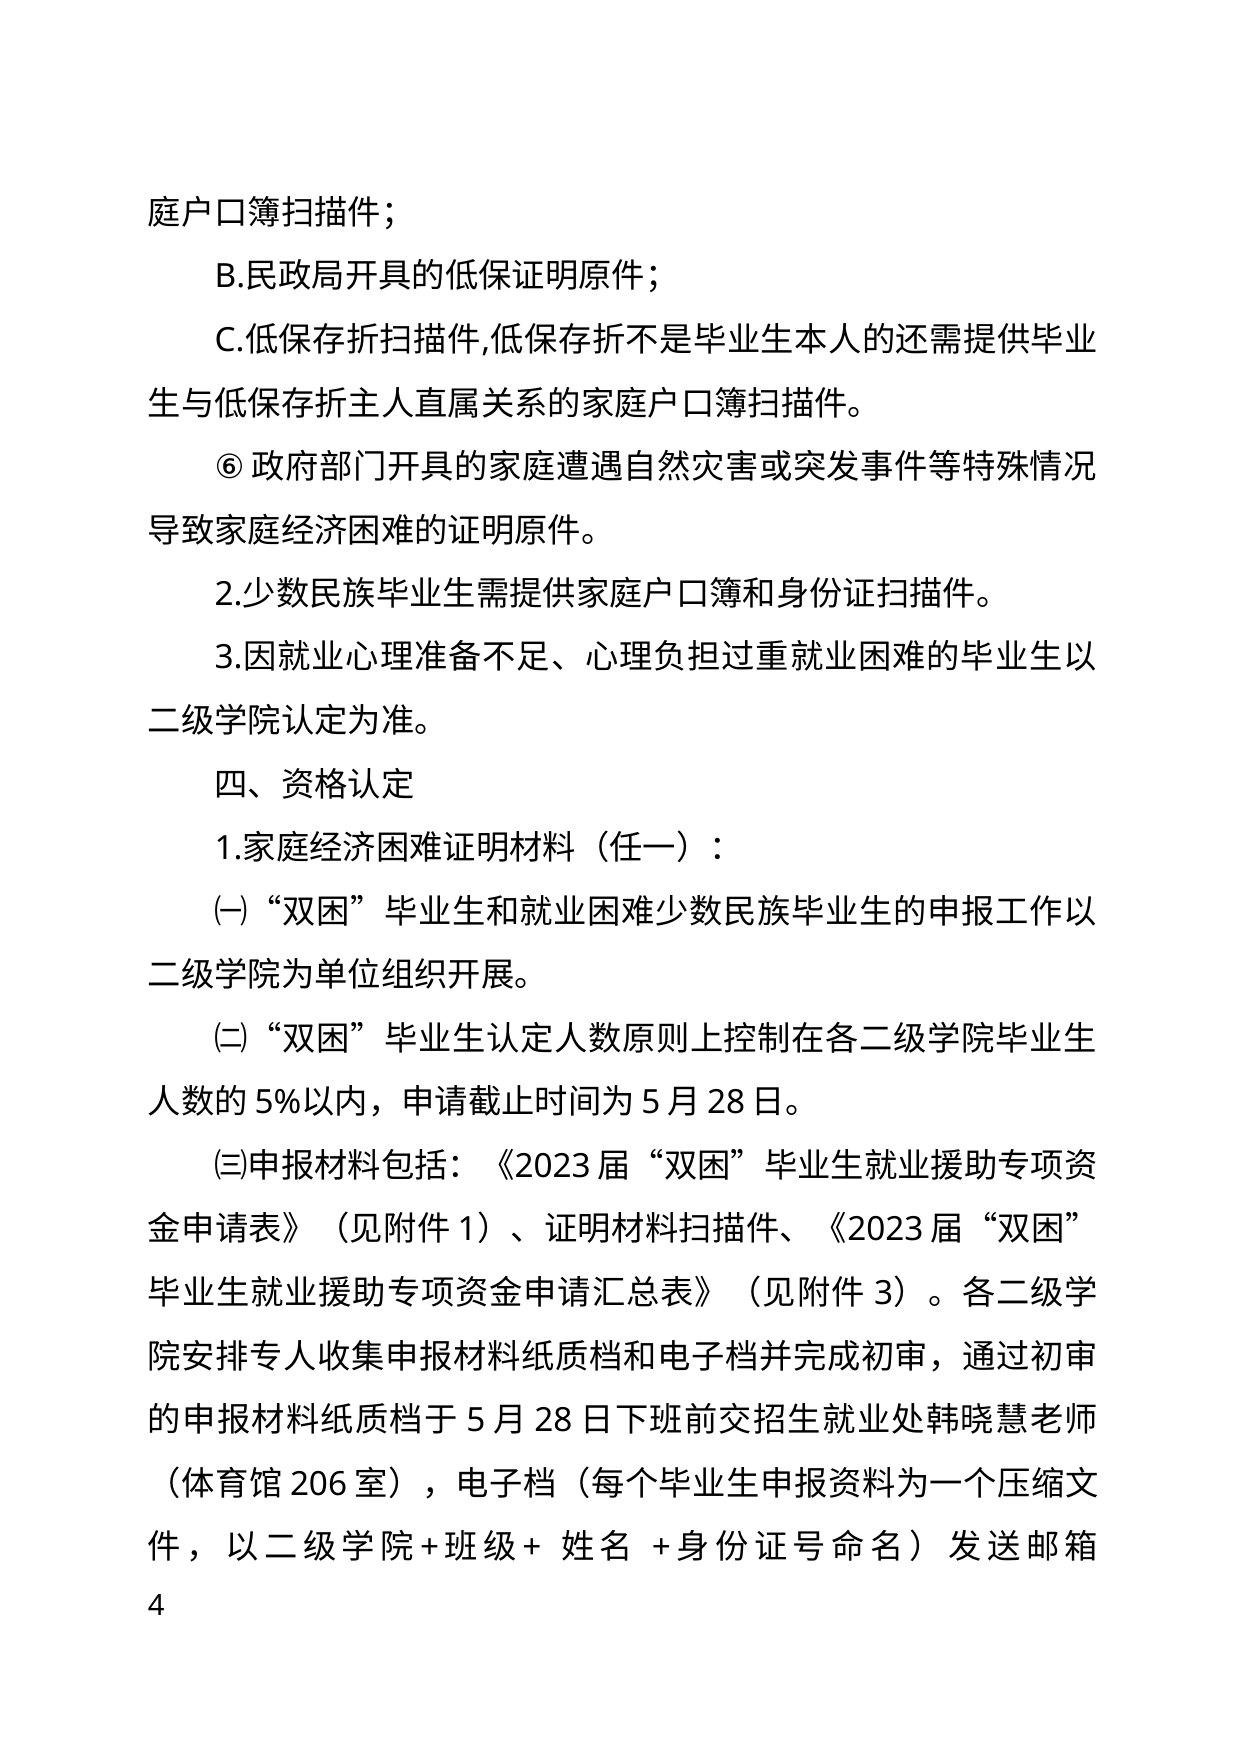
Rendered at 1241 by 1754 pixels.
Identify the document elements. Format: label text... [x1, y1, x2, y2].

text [148, 1195, 1098, 1576]
text ⑥政府部门开具的家庭遭遇自然灾害或突发事件等特殊情况导致家庭经济困难的证明原件。 [148, 432, 1098, 559]
text ㈠“双困”毕业生和就业困难少数民族毕业生的申报工作以二级学院为单位组织开展。 [148, 877, 1098, 1004]
text C.低保存折扫描件,低保存折不是毕业生本人的还需提供毕业生与低保存折主人直属关系的家庭户口簿扫描件。 [148, 305, 1098, 432]
text 3.因就业心理准备不足、心理负担过重就业困难的毕业生以二级学院认定为准。 [148, 623, 1098, 750]
text 1.家庭经济困难证明材料（任一）： [148, 813, 1098, 877]
text 2.少数民族毕业生需提供家庭户口簿和身份证扫描件。 [148, 559, 1098, 623]
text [148, 178, 1098, 242]
text ㈡“双困”毕业生认定人数原则上控制在各二级学院毕业生人数的5%以内，申请截止时间为5月28日。 [148, 1004, 1098, 1131]
text ㈢申报材料包括：《2023届“双困”毕业生就业援助专项资 [148, 1131, 1098, 1195]
text B.民政局开具的低保证明原件； [148, 242, 1098, 305]
text 四、资格认定 [148, 750, 1098, 813]
